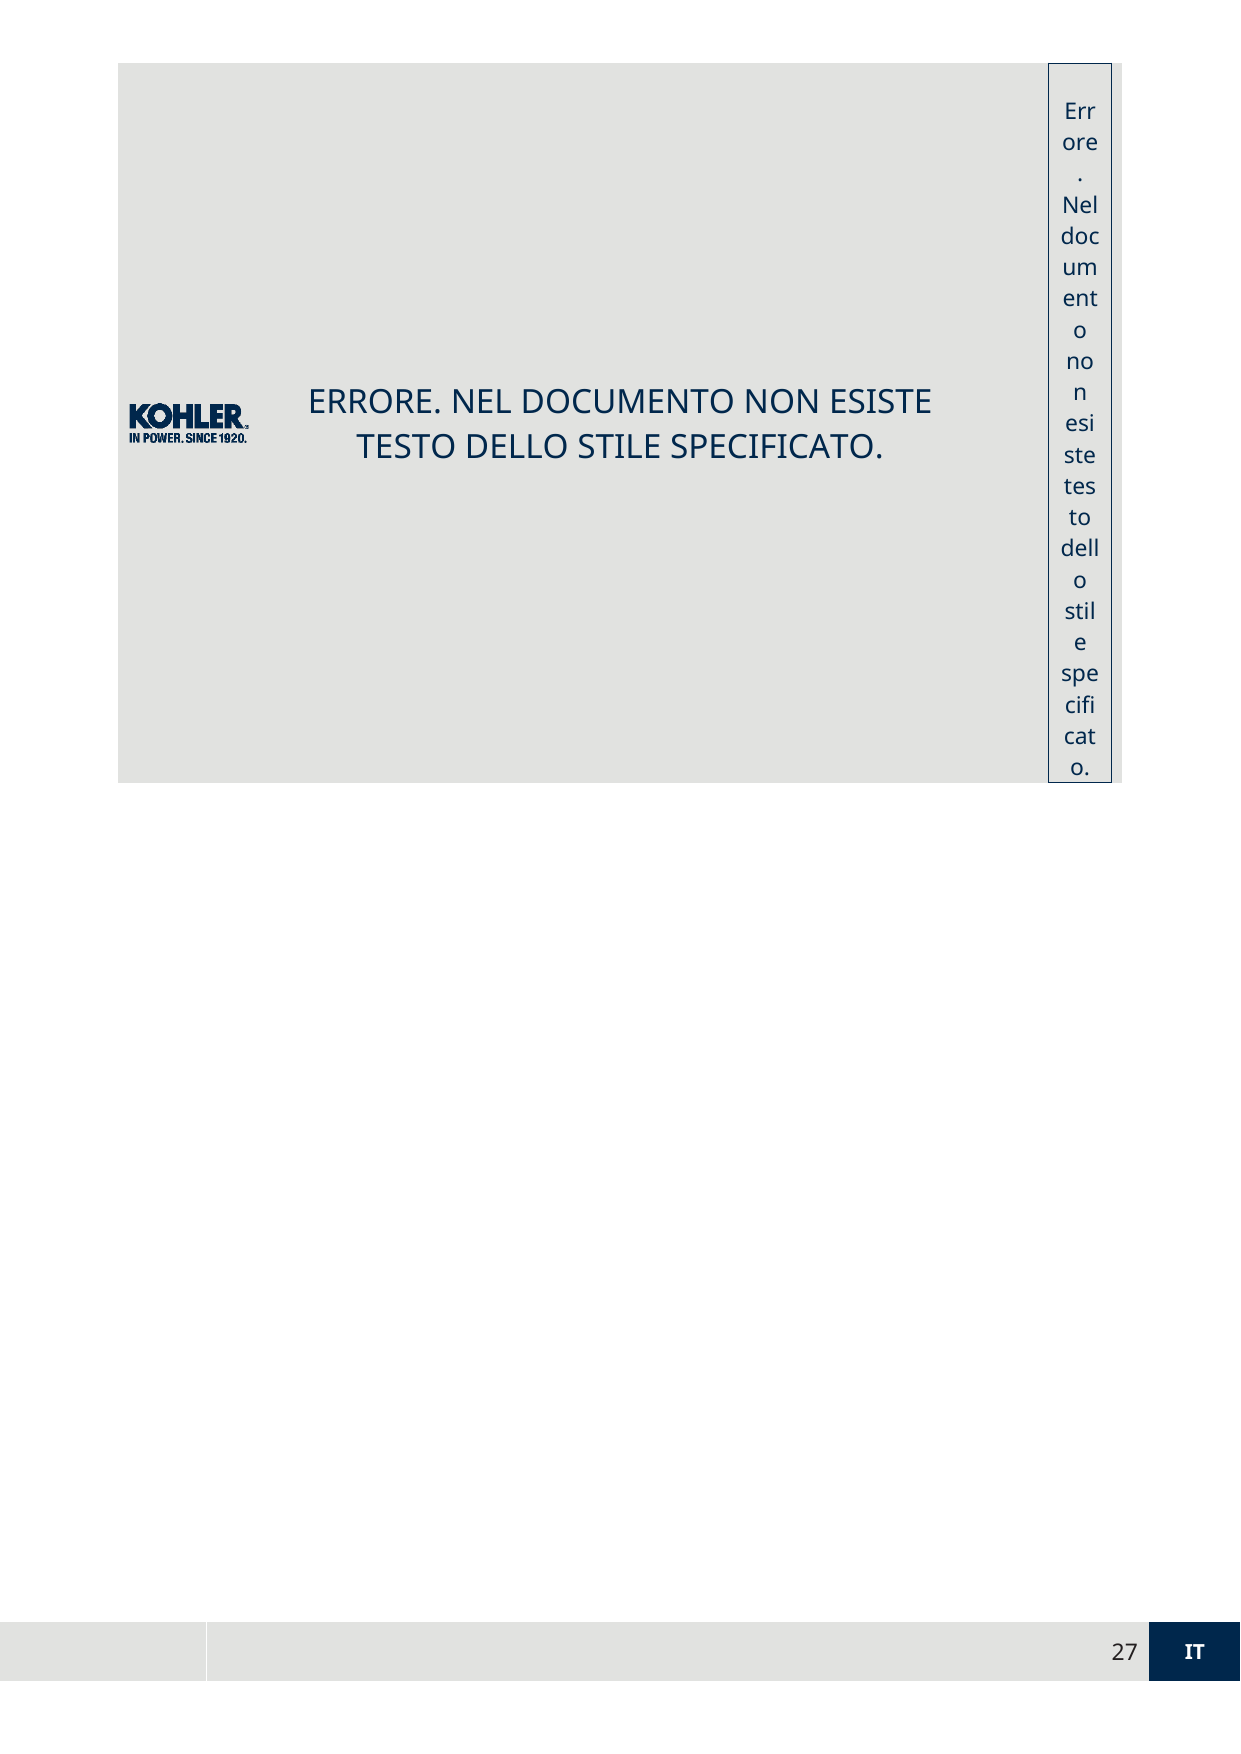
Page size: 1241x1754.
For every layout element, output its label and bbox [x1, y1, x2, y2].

picture [129, 403, 249, 443]
